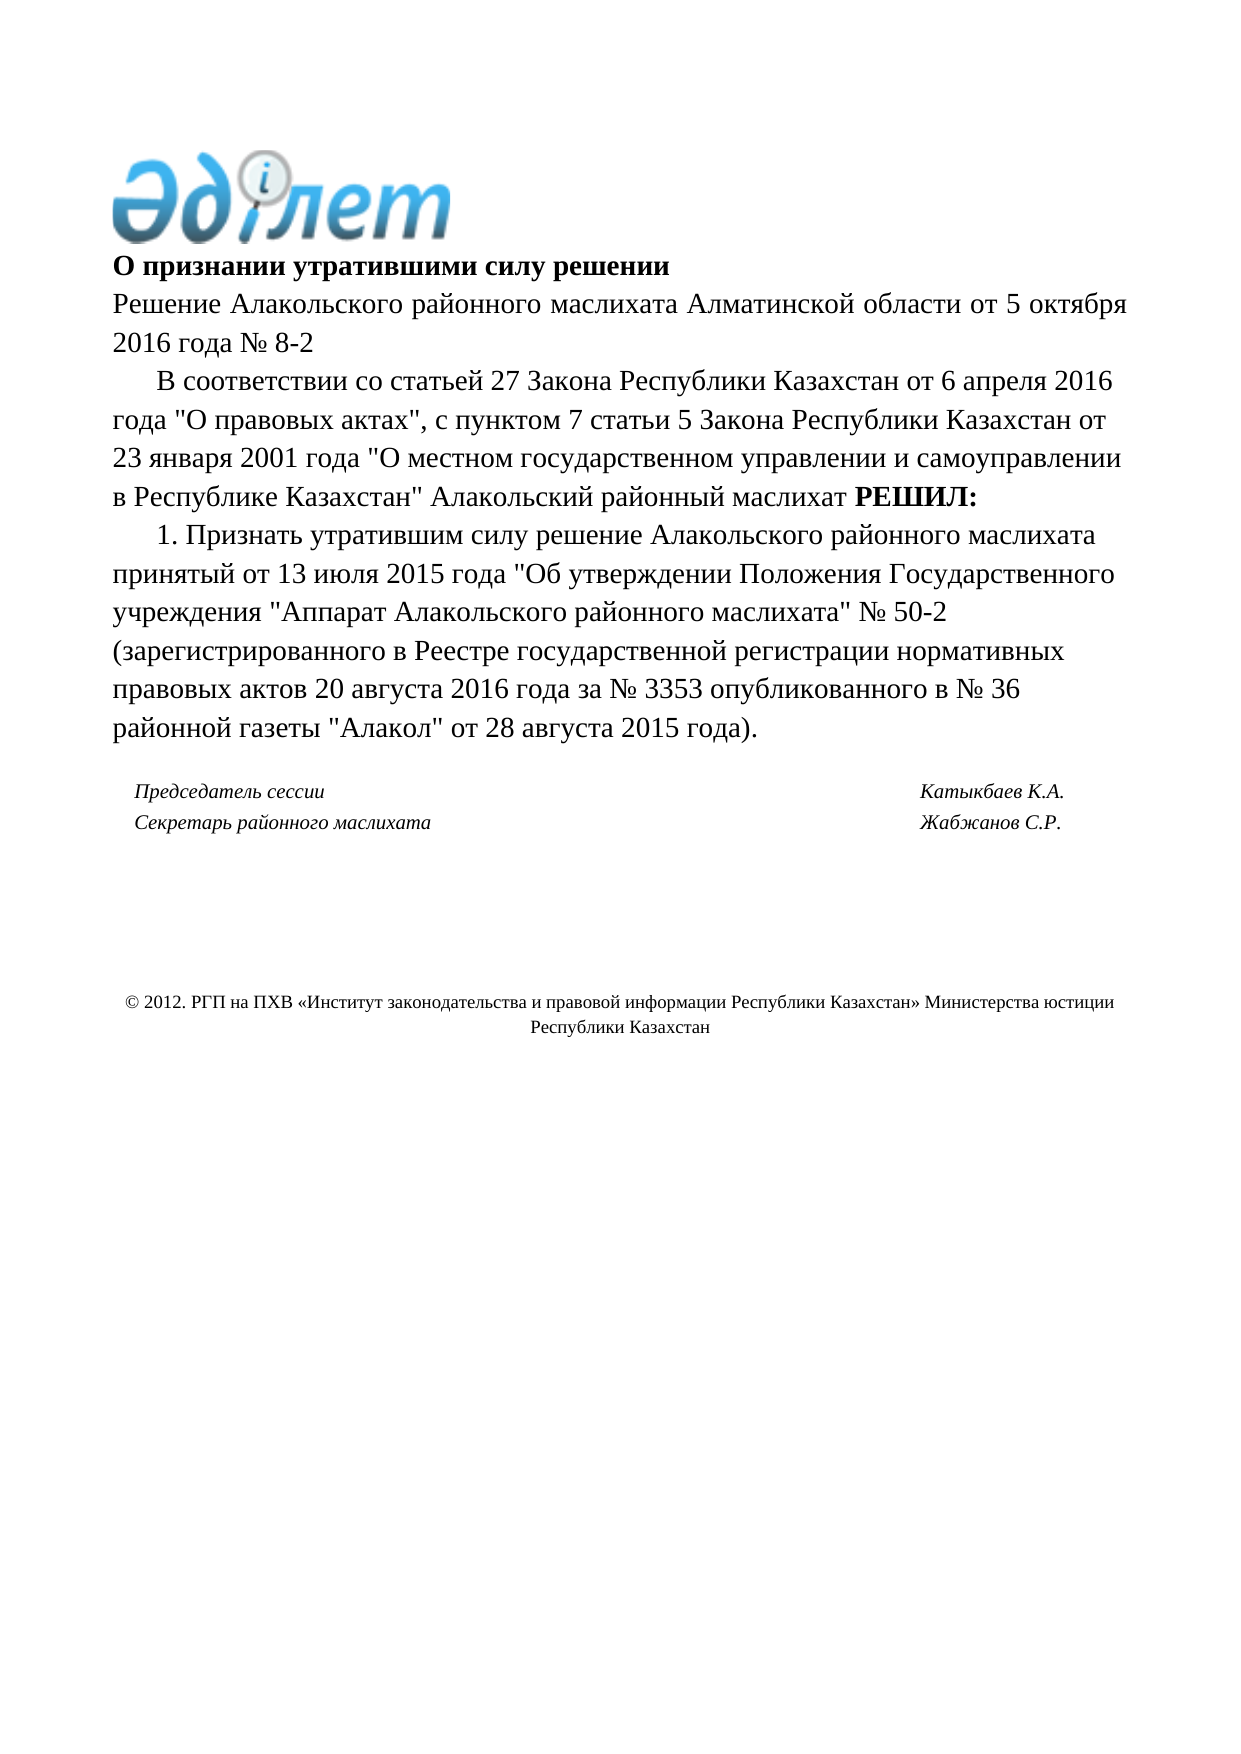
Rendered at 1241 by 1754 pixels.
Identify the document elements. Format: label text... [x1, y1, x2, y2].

table_header Катыкбаев К.А. [913, 778, 1240, 809]
table_header Председатель сессии [101, 778, 913, 809]
text © 2012. РГП на ПХВ «Институт законодательства и правовой информации Республики Казахстан» Министерства юстиции Республики Казахстан [112, 991, 1128, 1037]
text В соответствии со статьей 27 Закона Республики Казахстан от 6 апреля 2016 года "О правовых актах", с пунктом 7 статьи 5 Закона Республики Казахстан от 23 января 2001 года "О местном государственном управлении и самоуправлении в Республике Казахстан" Алакольский районный маслихат РЕШИЛ: 1. Признать утратившим силу решение Алакольского районного маслихата принятый от 13 июля 2015 года "Об утверждении Положения Государственного учреждения "Аппарат Алакольского районного маслихата" № 50-2 (зарегистрированного в Реестре государственной регистрации нормативных правовых актов 20 августа 2016 года за № 3353 опубликованного в № 36 районной газеты "Алакол" от 28 августа 2015 года). [112, 363, 1128, 774]
text О признании утратившими силу решении [112, 248, 1128, 281]
picture [112, 150, 451, 244]
text Решение Алакольского районного маслихата Алматинской области от 5 октября 2016 года № 8-2 [112, 286, 1128, 358]
table_cell Жабжанов С.Р. [913, 809, 1240, 840]
table_cell Секретарь районного маслихата [101, 809, 913, 840]
